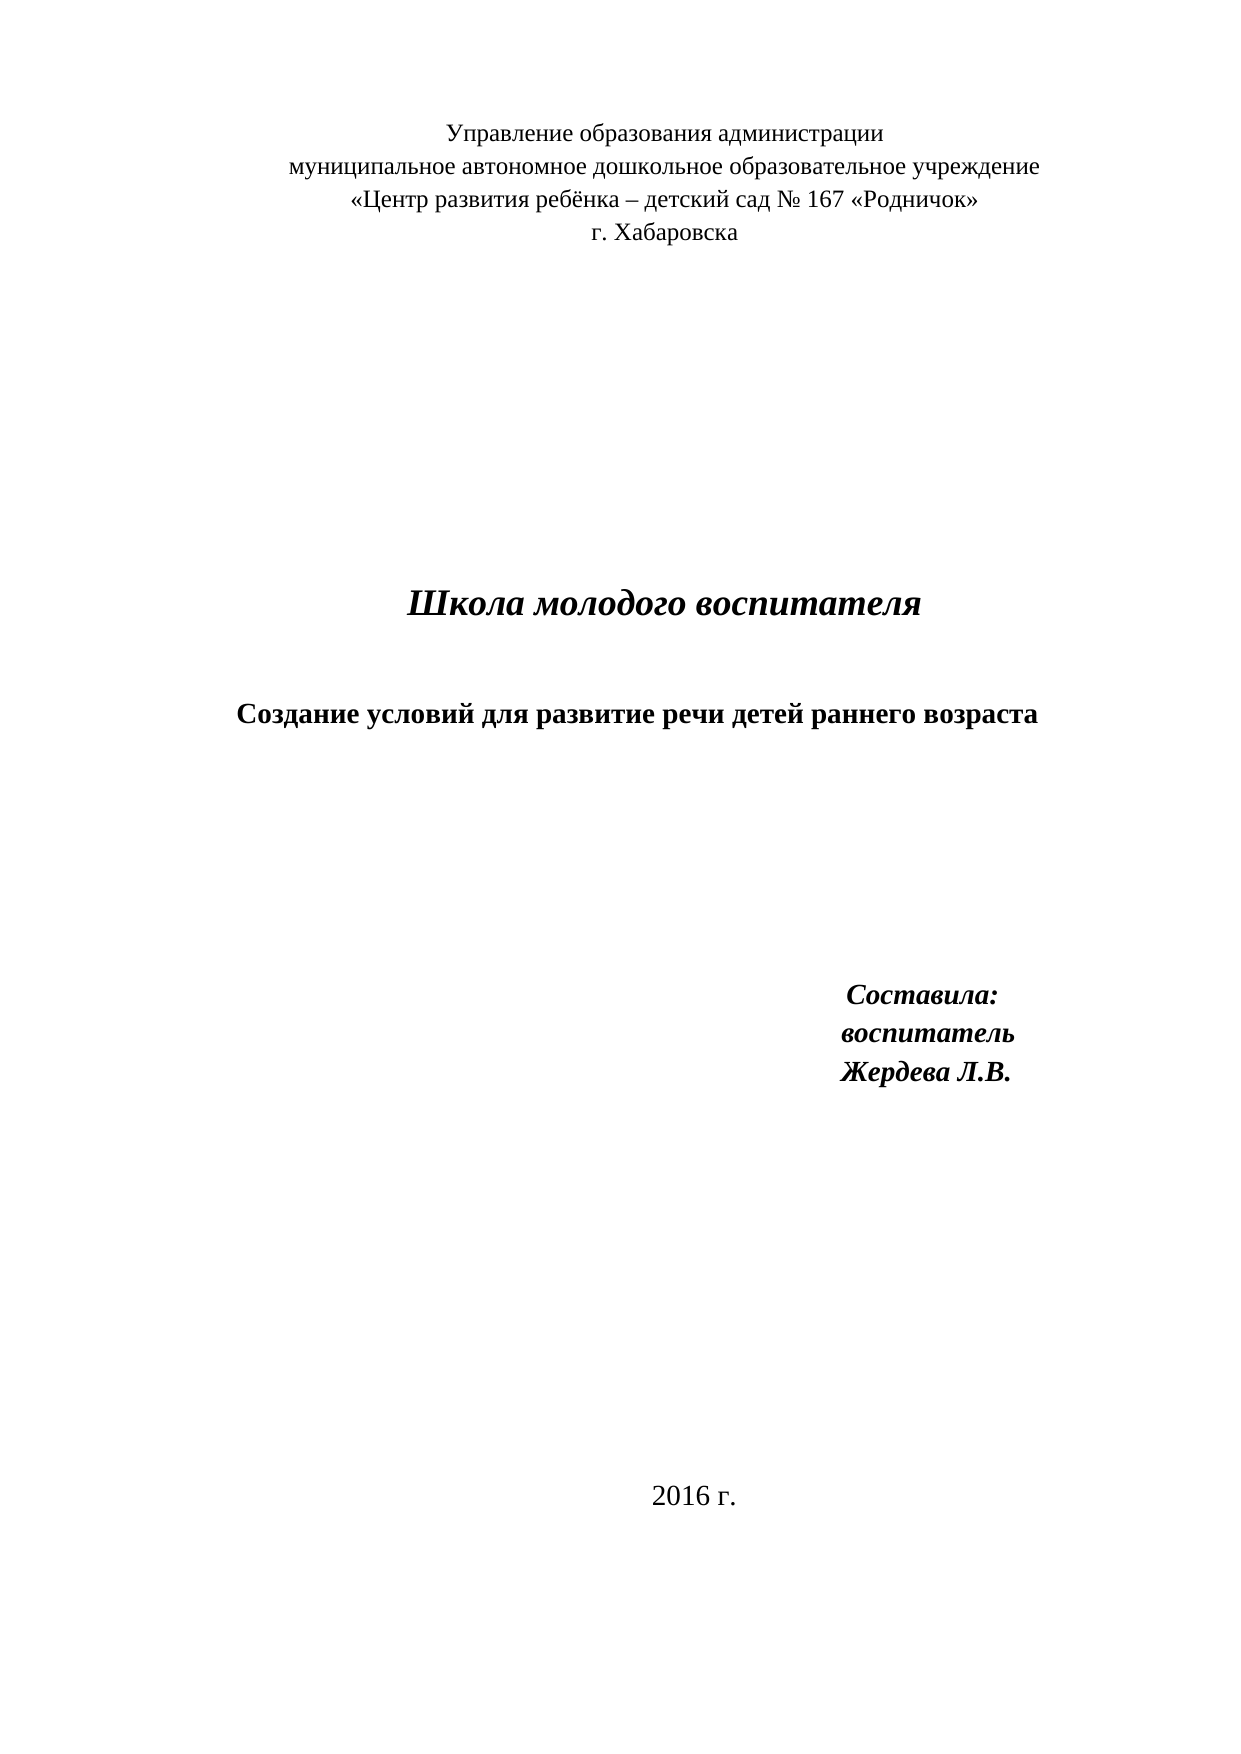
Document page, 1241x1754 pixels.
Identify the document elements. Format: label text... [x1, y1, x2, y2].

text «Центр развития ребёнка – детский сад № 167 «Родничок» [177, 184, 1152, 213]
text Школа молодого воспитателя [177, 580, 1152, 623]
text Создание условий для развитие речи детей раннего возраста [177, 696, 1152, 729]
text Жердева Л.В. [767, 1054, 1152, 1087]
text Составила: [177, 977, 1152, 1010]
text 2016 г. [177, 1478, 1152, 1511]
text муниципальное автономное дошкольное образовательное учреждение [177, 151, 1152, 180]
text г. Хабаровска [177, 217, 1152, 246]
text Управление образования администрации [177, 118, 1152, 147]
text воспитатель [767, 1015, 1152, 1049]
